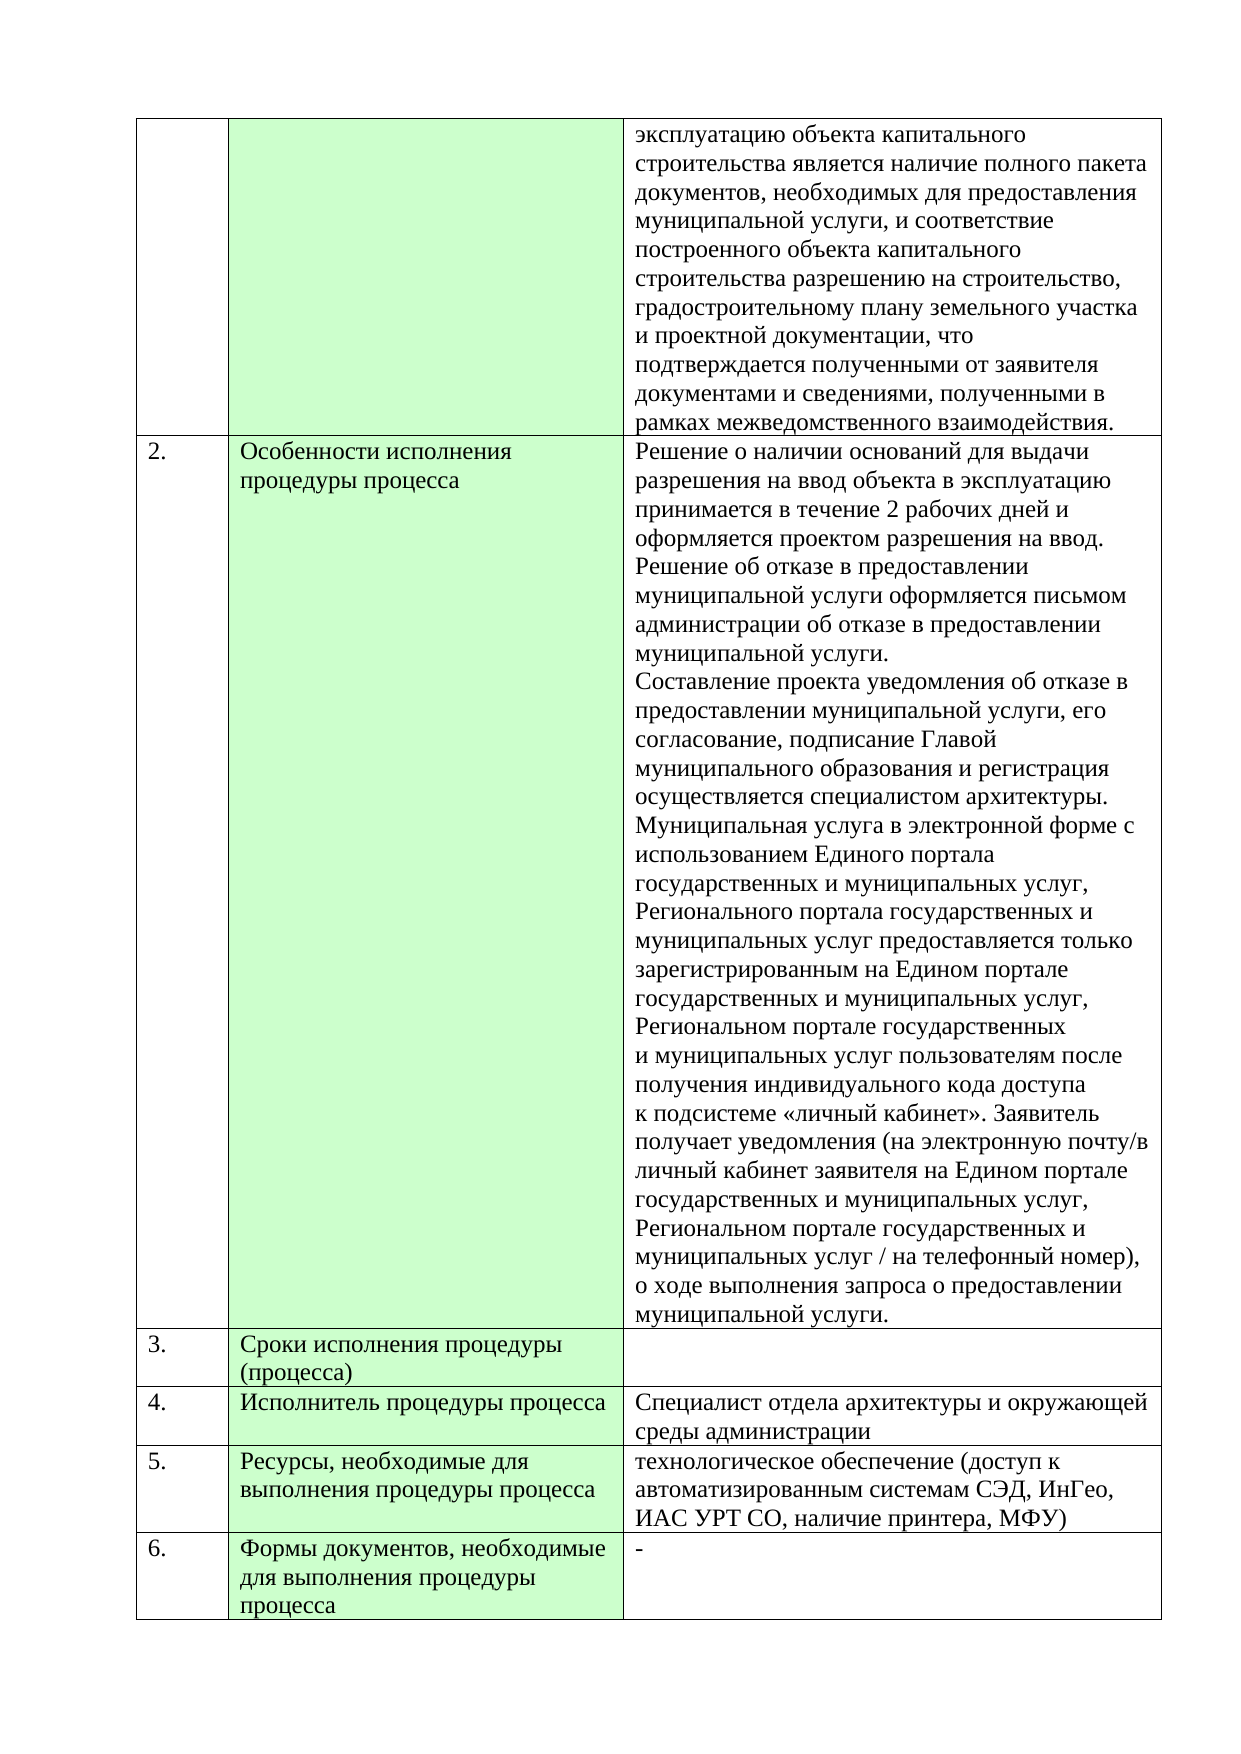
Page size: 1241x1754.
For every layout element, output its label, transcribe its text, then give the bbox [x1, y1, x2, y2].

table_cell 1. [137, 119, 228, 435]
table_cell Формы документов, необходимые для выполнения процедуры процесса [229, 1533, 623, 1619]
table_cell Специалист отдела архитектуры и окружающей среды администрации [624, 1387, 1161, 1445]
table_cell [229, 119, 623, 435]
table_cell 5. [137, 1446, 228, 1532]
table_cell [624, 1329, 1161, 1386]
table_cell Особенности исполнения процедуры процесса [229, 436, 623, 1328]
table_cell Ресурсы, необходимые для выполнения процедуры процесса [229, 1446, 623, 1532]
table_cell 3. [137, 1329, 228, 1386]
table_cell Исполнитель процедуры процесса [229, 1387, 623, 1445]
table_cell Сроки исполнения процедуры (процесса) [229, 1329, 623, 1386]
table_cell 4. [137, 1387, 228, 1445]
table_cell Решение о наличии оснований для выдачи разрешения на ввод объекта в эксплуатацию принимается в течение 2 рабочих дней и оформляется проектом разрешения на ввод. Решение об отказе в предоставлении муниципальной услуги оформляется письмом администрации об отказе в предоставлении муниципальной услуги. Составление проекта уведомления об отказе в предоставлении муниципальной услуги, его согласование, подписание Главой муниципального образования и регистрация осуществляется специалистом архитектуры. Муниципальная услуга в электронной форме с использованием Единого портала государственных и муниципальных услуг, Регионального портала государственных и муниципальных услуг предоставляется только зарегистрированным на Едином портале государственных и муниципальных услуг, Региональном портале государственных и муниципальных услуг пользователям после получения индивидуального кода доступа к подсистеме «личный кабинет». Заявитель получает уведомления (на электронную почту/в личный кабинет заявителя на Едином портале государственных и муниципальных услуг, Региональном портале государственных и муниципальных услуг / на телефонный номер), о ходе выполнения запроса о предоставлении муниципальной услуги. [624, 436, 1161, 1328]
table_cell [624, 119, 1161, 435]
table_cell - [624, 1533, 1161, 1619]
table_cell технологическое обеспечение (доступ к автоматизированным системам СЭД, ИнГео, ИАС УРТ СО, наличие принтера, МФУ) [624, 1446, 1161, 1532]
table_cell 2. [137, 436, 228, 1328]
table_cell 6. [137, 1533, 228, 1619]
